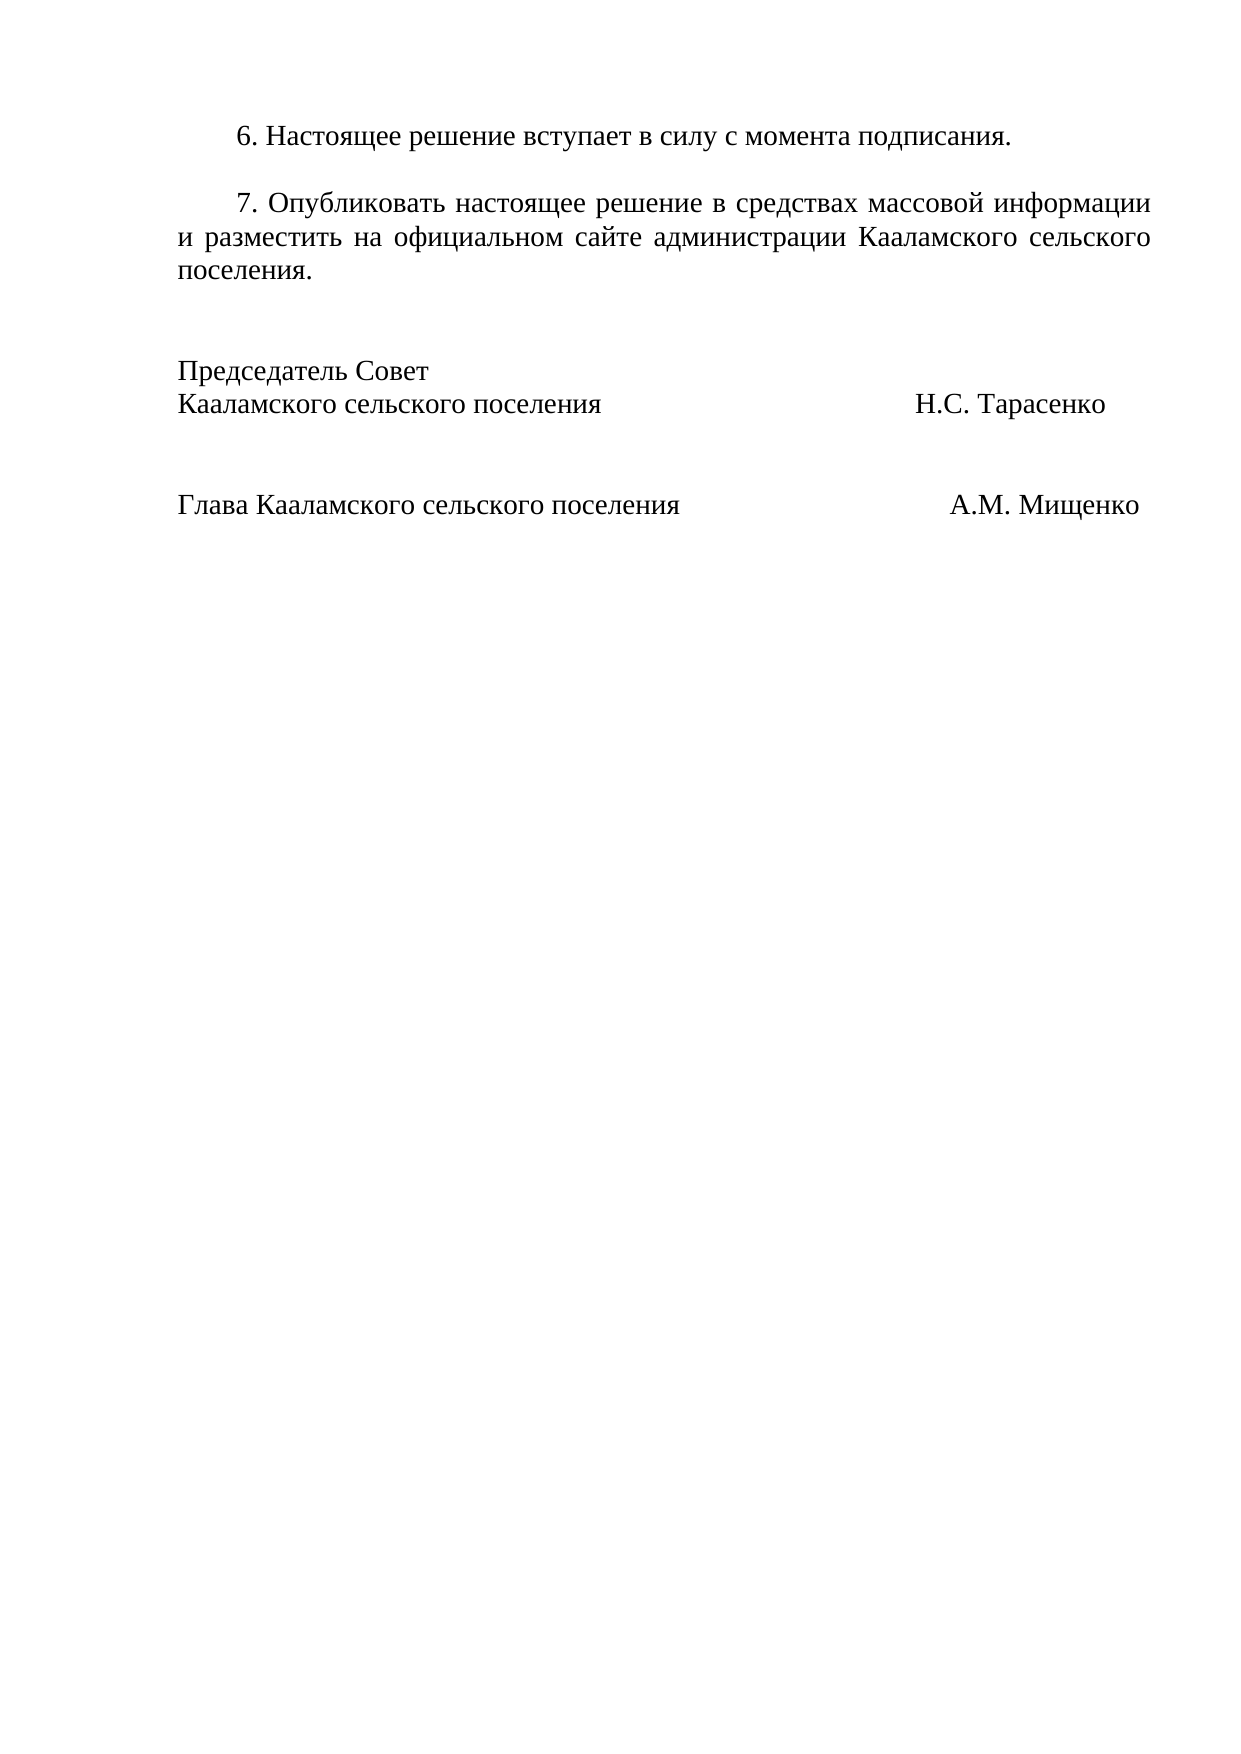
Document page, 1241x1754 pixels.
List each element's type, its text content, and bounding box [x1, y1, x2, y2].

text Глава Кааламского сельского поселения А.М. Мищенко [177, 487, 1152, 521]
text Председатель Совет [177, 353, 1152, 386]
text 6. Настоящее решение вступает в силу с момента подписания. [177, 118, 1152, 152]
text Кааламского сельского поселения Н.С. Тарасенко [177, 386, 1152, 420]
text 7. Опубликовать настоящее решение в средствах массовой информации и разместить на официальном сайте администрации Кааламского сельского поселения. [177, 185, 1152, 286]
